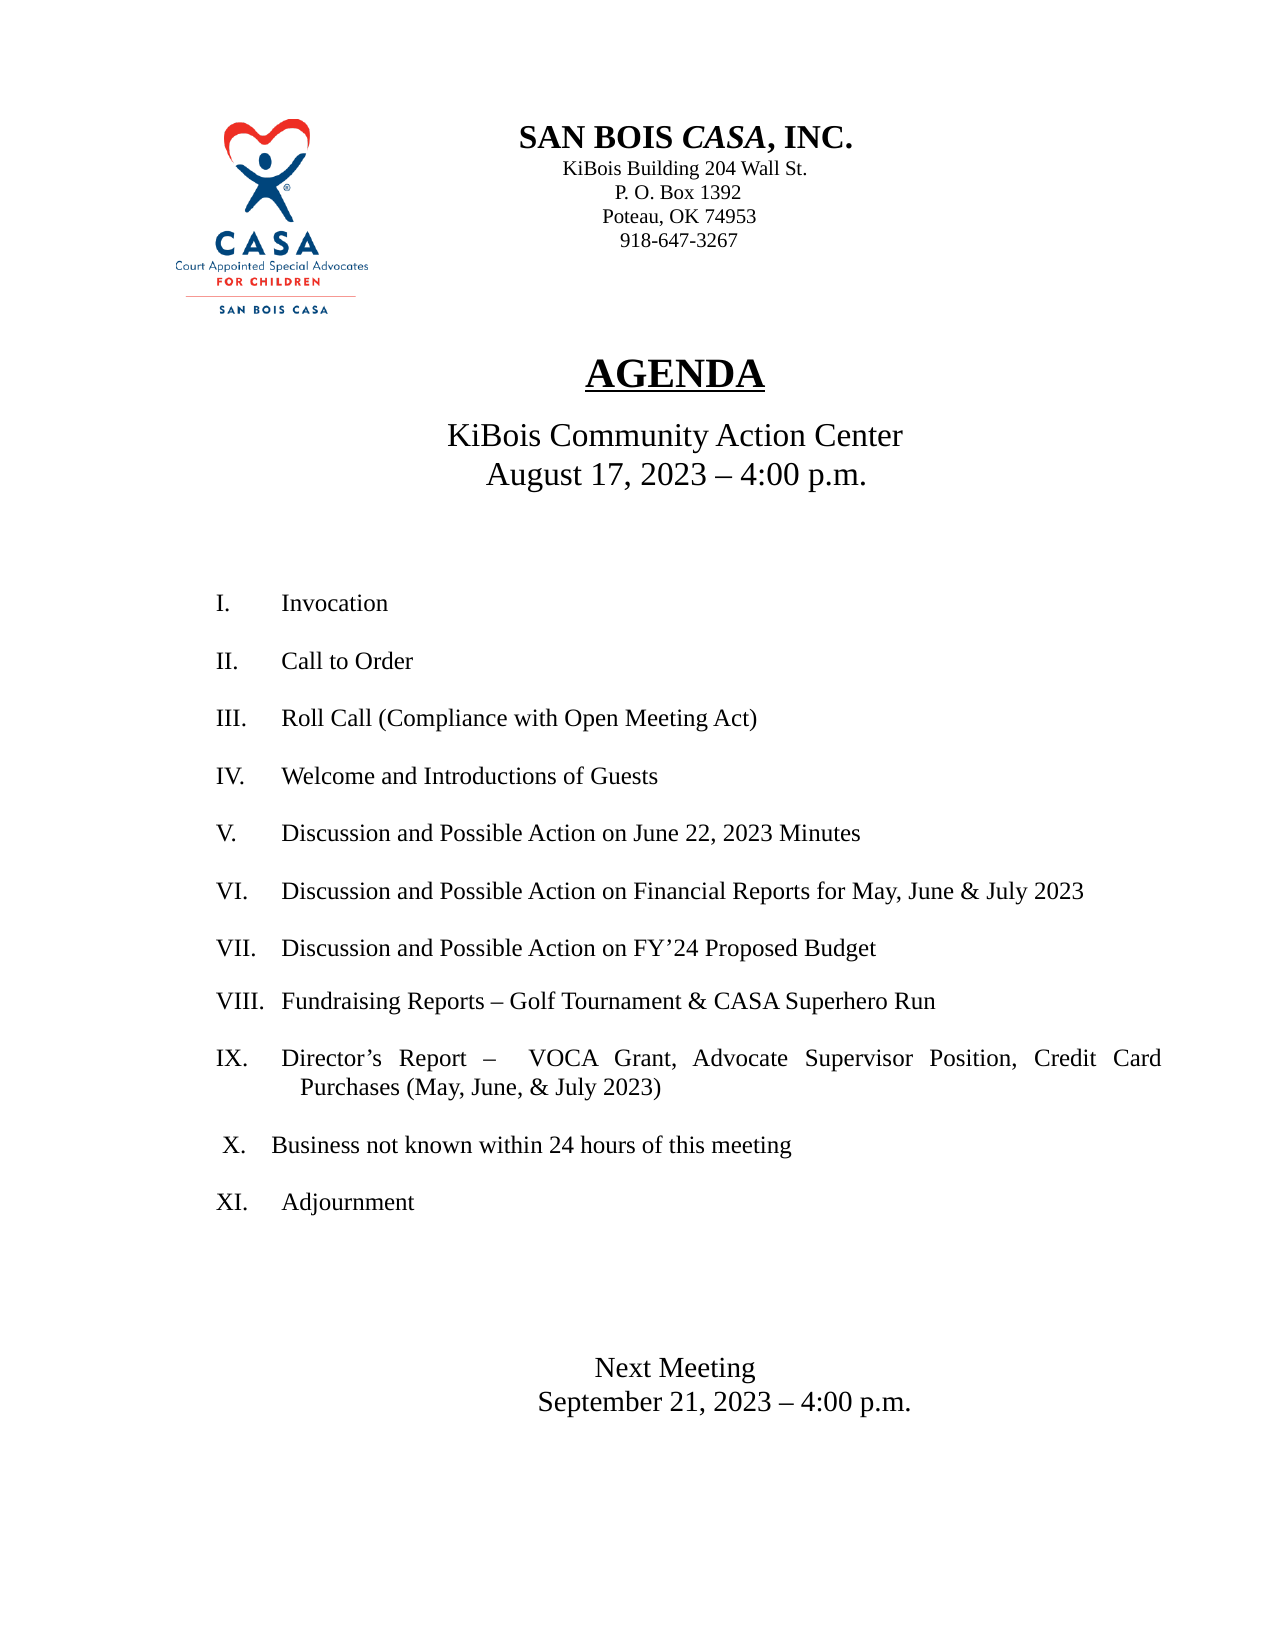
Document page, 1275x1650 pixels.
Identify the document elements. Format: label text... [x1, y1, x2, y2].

text KiBois Community Action Center [187, 416, 1162, 454]
list Discussion and Possible Action on Financial Reports for May, June & July 2023 [216, 876, 1162, 904]
text 918-647-3267 [368, 228, 1162, 252]
list Director’s Report – VOCA Grant, Advocate Supervisor Position, Credit Card Purchases (May, June, & July 2023) [216, 1043, 1162, 1101]
text SAN BOIS CASA, INC. [112, 118, 1162, 156]
text Next Meeting [187, 1350, 1162, 1384]
text P. O. Box 1392 [368, 180, 1162, 204]
text Poteau, OK 74953 [368, 204, 1162, 228]
list Invocation [216, 588, 1162, 617]
text September 21, 2023 – 4:00 p.m. [187, 1384, 1162, 1417]
text XI. Adjournment [187, 1187, 1162, 1216]
list Roll Call (Compliance with Open Meeting Act) [216, 703, 1162, 732]
text KiBois Building 204 Wall St. [368, 156, 1162, 180]
list Fundraising Reports – Golf Tournament & CASA Superhero Run [216, 986, 1162, 1015]
list Call to Order [216, 646, 1162, 674]
text AGENDA [187, 349, 1162, 397]
list Discussion and Possible Action on June 22, 2023 Minutes [216, 818, 1162, 847]
list Welcome and Introductions of Guests [216, 761, 1162, 789]
text X. Business not known within 24 hours of this meeting [216, 1130, 1162, 1158]
picture [176, 119, 368, 316]
list Discussion and Possible Action on FY’24 Proposed Budget [216, 933, 1162, 962]
text August 17, 2023 – 4:00 p.m. [262, 454, 1162, 492]
